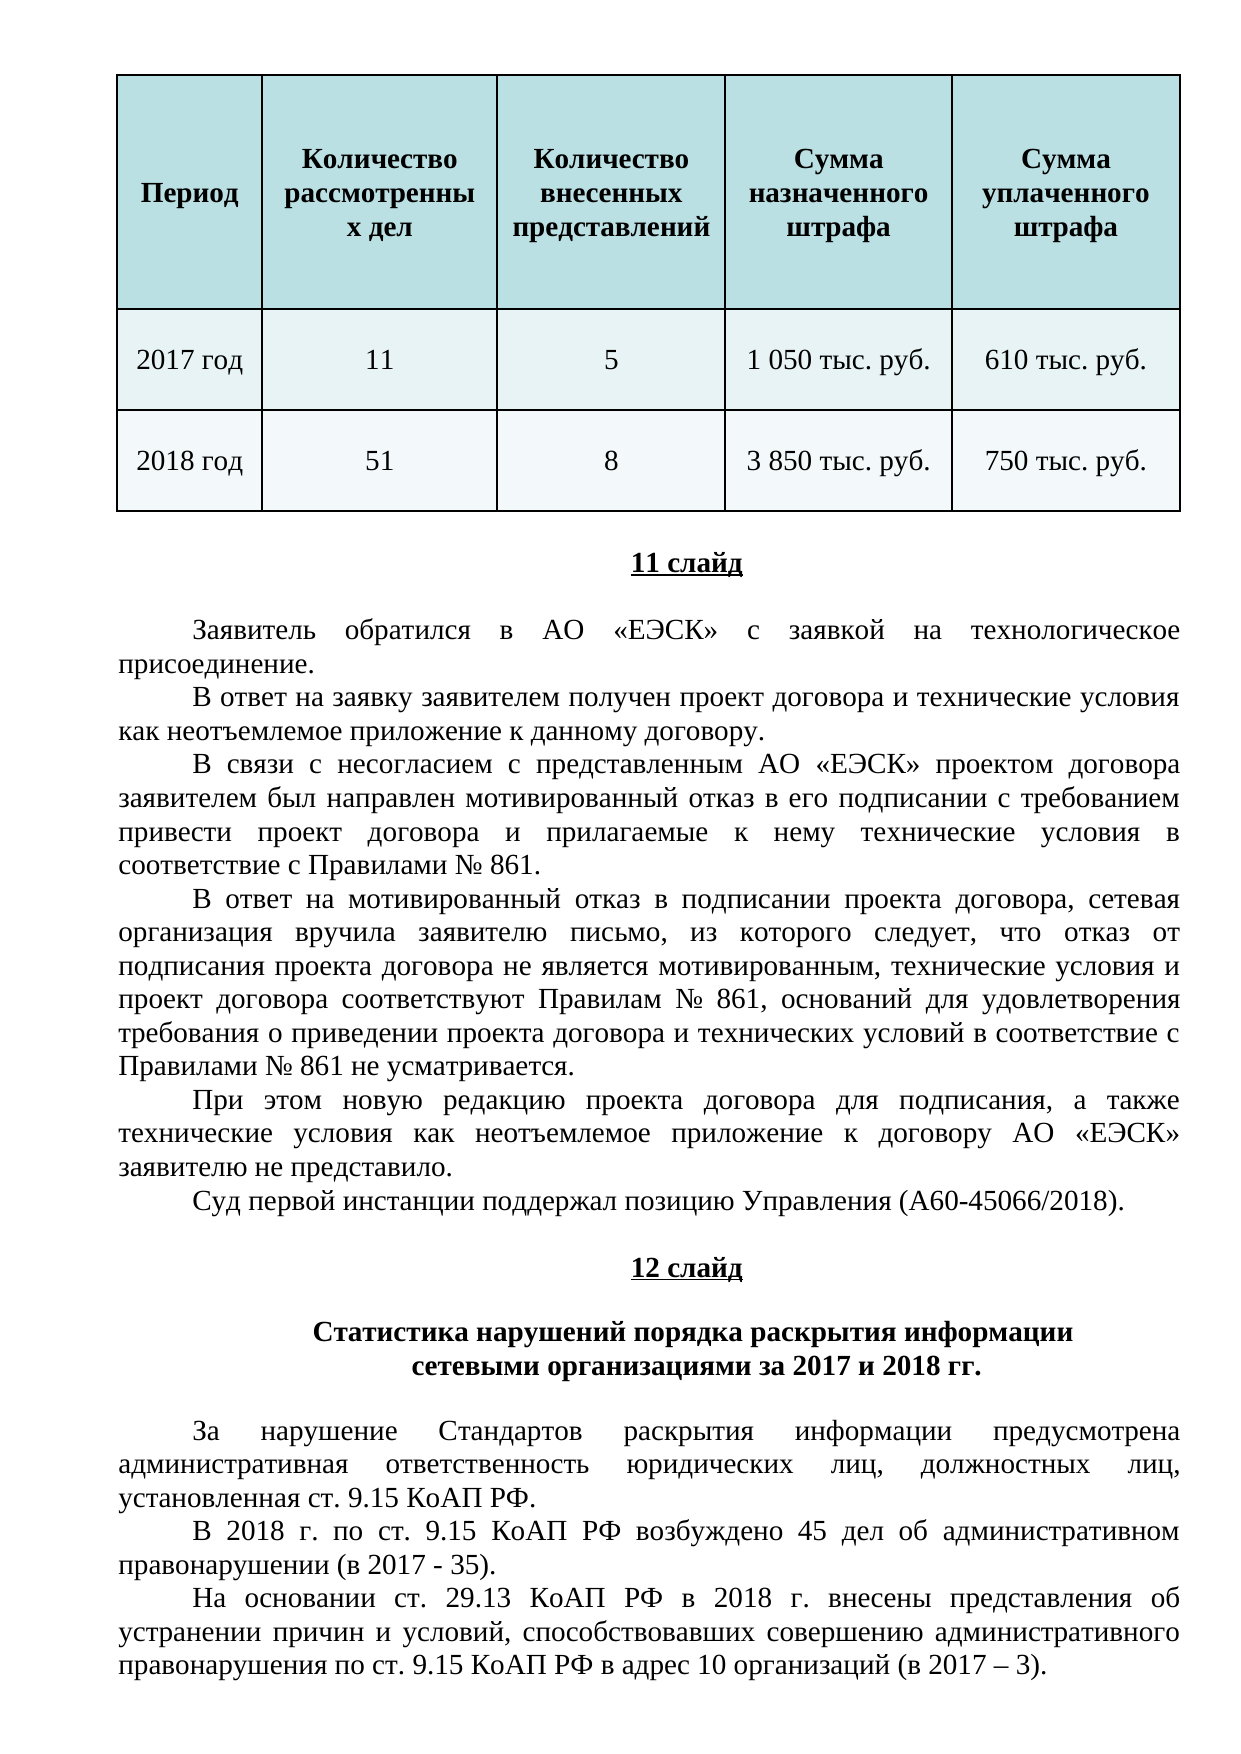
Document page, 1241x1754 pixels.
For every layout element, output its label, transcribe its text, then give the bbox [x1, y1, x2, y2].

text В ответ на мотивированный отказ в подписании проекта договора, сетевая организация вручила заявителю письмо, из которого следует, что отказ от подписания проекта договора не является мотивированным, технические условия и проект договора соответствуют Правилам № 861, оснований для удовлетворения требования о приведении проекта договора и технических условий в соответствие с Правилами № 861 не усматривается. [118, 881, 1181, 1082]
table_header Сумма уплаченного штрафа [953, 76, 1179, 308]
table_cell 11 [263, 310, 496, 409]
text В ответ на заявку заявителем получен проект договора и технические условия как неотъемлемое приложение к данному договору. [118, 679, 1181, 747]
text В связи с несогласием с представленным АО «ЕЭСК» проектом договора заявителем был направлен мотивированный отказ в его подписании с требованием привести проект договора и прилагаемые к нему технические условия в соответствие с Правилами № 861. [118, 747, 1181, 881]
text Заявитель обратился в АО «ЕЭСК» с заявкой на технологическое присоединение. [118, 612, 1181, 679]
table_header Количество внесенных представлений [498, 76, 724, 308]
text В 2018 г. по ст. 9.15 КоАП РФ возбуждено 45 дел об административном правонарушении (в 2017 - 35). [118, 1513, 1181, 1580]
table_cell 2017 год [118, 310, 261, 409]
list Статистика нарушений порядка раскрытия информации сетевыми организациями за 2017 и 2018 гг. [212, 1314, 1181, 1381]
table_cell 5 [498, 310, 724, 409]
text При этом новую редакцию проекта договора для подписания, а также технические условия как неотъемлемое приложение к договору АО «ЕЭСК» заявителю не представило. [118, 1082, 1181, 1183]
text На основании ст. 29.13 КоАП РФ в 2018 г. внесены представления об устранении причин и условий, способствовавших совершению административного правонарушения по ст. 9.15 КоАП РФ в адрес 10 организаций (в 2017 – 3). [118, 1580, 1181, 1681]
table_cell 2018 год [118, 411, 261, 510]
table_cell 51 [263, 411, 496, 510]
table_cell 750 тыс. руб. [953, 411, 1179, 510]
table_cell 610 тыс. руб. [953, 310, 1179, 409]
text 11 слайд [118, 545, 1181, 579]
text 12 слайд [118, 1250, 1181, 1283]
table_header Сумма назначенного штрафа [726, 76, 951, 308]
text Суд первой инстанции поддержал позицию Управления (А60-45066/2018). [118, 1183, 1181, 1216]
table_header Период [118, 76, 261, 308]
table_header Количество рассмотренных дел [263, 76, 496, 308]
table_cell 1 050 тыс. руб. [726, 310, 951, 409]
table_cell 8 [498, 411, 724, 510]
table_cell 3 850 тыс. руб. [726, 411, 951, 510]
text За нарушение Стандартов раскрытия информации предусмотрена административная ответственность юридических лиц, должностных лиц, установленная ст. 9.15 КоАП РФ. [118, 1413, 1181, 1513]
